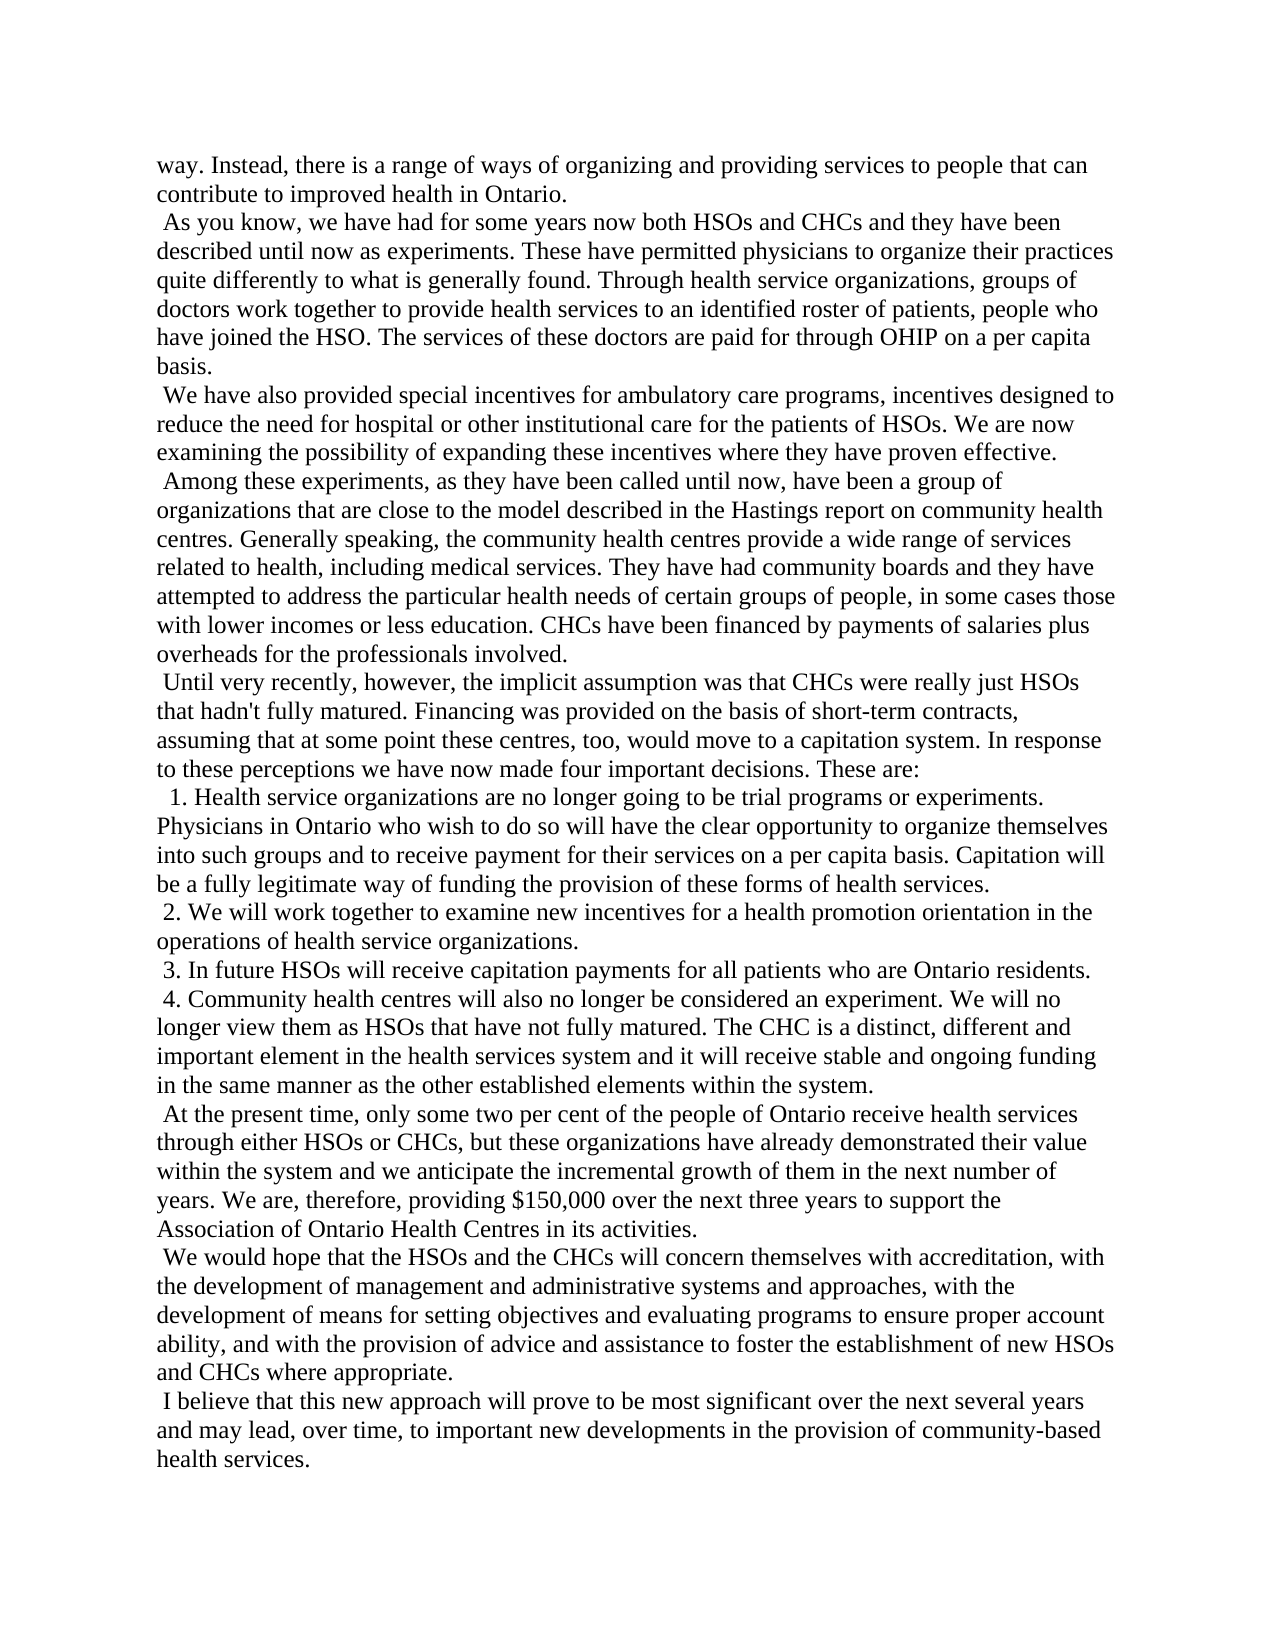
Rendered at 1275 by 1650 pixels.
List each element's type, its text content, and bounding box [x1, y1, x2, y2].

text 3. In future HSOs will receive capitation payments for all patients who are Ontario residents. [156, 955, 1118, 984]
text 2. We will work together to examine new incentives for a health promotion orientation in the operations of health service organizations. [156, 897, 1118, 955]
text As you know, we have had for some years now both HSOs and CHCs and they have been described until now as experiments. These have permitted physicians to organize their practices quite differently to what is generally found. Through health service organizations, groups of doctors work together to provide health services to an identified roster of patients, people who have joined the HSO. The services of these doctors are paid for through OHIP on a per capita basis. [156, 207, 1118, 380]
text 4. Community health centres will also no longer be considered an experiment. We will no longer view them as HSOs that have not fully matured. The CHC is a distinct, different and important element in the health services system and it will receive stable and ongoing funding in the same manner as the other established elements within the system. [156, 984, 1118, 1099]
text We have also provided special incentives for ambulatory care programs, incentives designed to reduce the need for hospital or other institutional care for the patients of HSOs. We are now examining the possibility of expanding these incentives where they have proven effective. [156, 380, 1118, 466]
text 1. Health service organizations are no longer going to be trial programs or experiments. Physicians in Ontario who wish to do so will have the clear opportunity to organize themselves into such groups and to receive payment for their services on a per capita basis. Capitation will be a fully legitimate way of funding the provision of these forms of health services. [156, 782, 1118, 897]
text I believe that this new approach will prove to be most significant over the next several years and may lead, over time, to important new developments in the provision of community-based health services. [156, 1386, 1118, 1472]
text Among these experiments, as they have been called until now, have been a group of organizations that are close to the model described in the Hastings report on community health centres. Generally speaking, the community health centres provide a wide range of services related to health, including medical services. They have had community boards and they have attempted to address the particular health needs of certain groups of people, in some cases those with lower incomes or less education. CHCs have been financed by payments of salaries plus overheads for the professionals involved. [156, 466, 1118, 667]
text Until very recently, however, the implicit assumption was that CHCs were really just HSOs that hadn't fully matured. Financing was provided on the basis of short-term contracts, assuming that at some point these centres, too, would move to a capitation system. In response to these perceptions we have now made four important decisions. These are: [156, 667, 1118, 782]
text At the present time, only some two per cent of the people of Ontario receive health services through either HSOs or CHCs, but these organizations have already demonstrated their value within the system and we anticipate the incremental growth of them in the next number of years. We are, therefore, providing $150,000 over the next three years to support the Association of Ontario Health Centres in its activities. [156, 1099, 1118, 1242]
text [156, 150, 1118, 207]
text We would hope that the HSOs and the CHCs will concern themselves with accreditation, with the development of management and administrative systems and approaches, with the development of means for setting objectives and evaluating programs to ensure proper account ability, and with the provision of advice and assistance to foster the establishment of new HSOs and CHCs where appropriate. [156, 1242, 1118, 1386]
